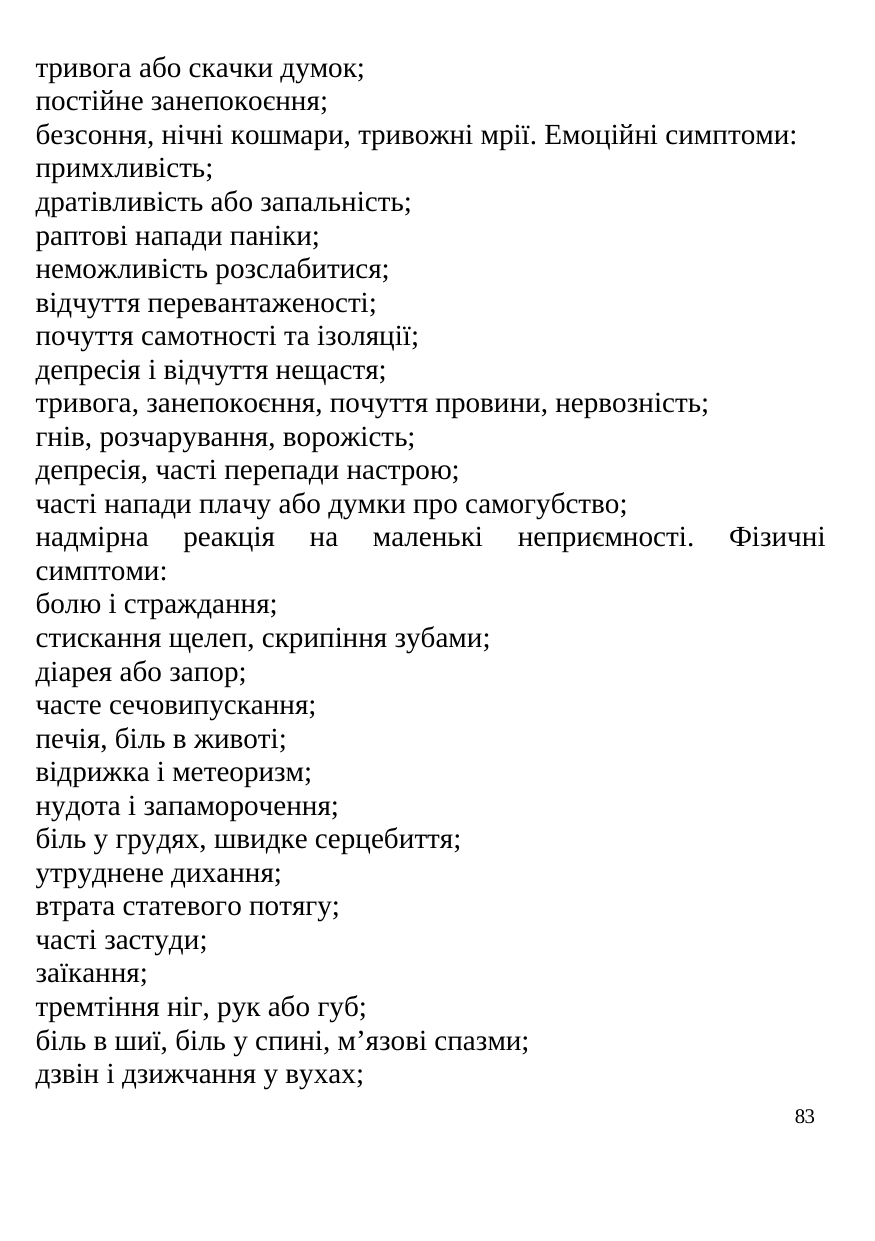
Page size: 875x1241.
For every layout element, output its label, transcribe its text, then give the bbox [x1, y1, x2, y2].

text печія, біль в животі; [35, 721, 826, 754]
text тривога або скачки думок; [35, 50, 826, 83]
text біль у грудях, швидке серцебиття; [35, 821, 826, 855]
text безсоння, нічні кошмари, тривожні мрії. Емоційні симптоми: [35, 117, 826, 151]
text почуття самотності та ізоляції; [35, 318, 826, 352]
text примхливість; [35, 151, 826, 184]
text дратівливість або запальність; [35, 184, 826, 218]
text раптові напади паніки; [35, 218, 826, 251]
text депресія і відчуття нещастя; [35, 352, 826, 385]
text часті застуди; [35, 922, 826, 956]
text гнів, розчарування, ворожість; [35, 419, 826, 452]
text часте сечовипускання; [35, 687, 826, 721]
text утруднене дихання; [35, 855, 826, 888]
text депресія, часті перепади настрою; [35, 452, 826, 486]
text нудота і запаморочення; [35, 788, 826, 821]
text надмірна реакція на маленькі неприємності. Фізичні симптоми: [35, 519, 826, 587]
text дзвін і дзижчання у вухах; [35, 1056, 826, 1090]
text діарея або запор; [35, 654, 826, 687]
text неможливість розслабитися; [35, 251, 826, 285]
text тремтіння ніг, рук або губ; [35, 989, 826, 1023]
text болю і страждання; [35, 587, 826, 620]
text відрижка і метеоризм; [35, 754, 826, 788]
text часті напади плачу або думки про самогубство; [35, 486, 826, 519]
text біль в шиї, біль у спині, м’язові спазми; [35, 1023, 826, 1056]
text стискання щелеп, скрипіння зубами; [35, 620, 826, 654]
text втрата статевого потягу; [35, 888, 826, 922]
text заїкання; [35, 956, 826, 989]
text постійне занепокоєння; [35, 83, 826, 117]
text відчуття перевантаженості; [35, 285, 826, 318]
text тривога, занепокоєння, почуття провини, нервозність; [35, 385, 826, 419]
